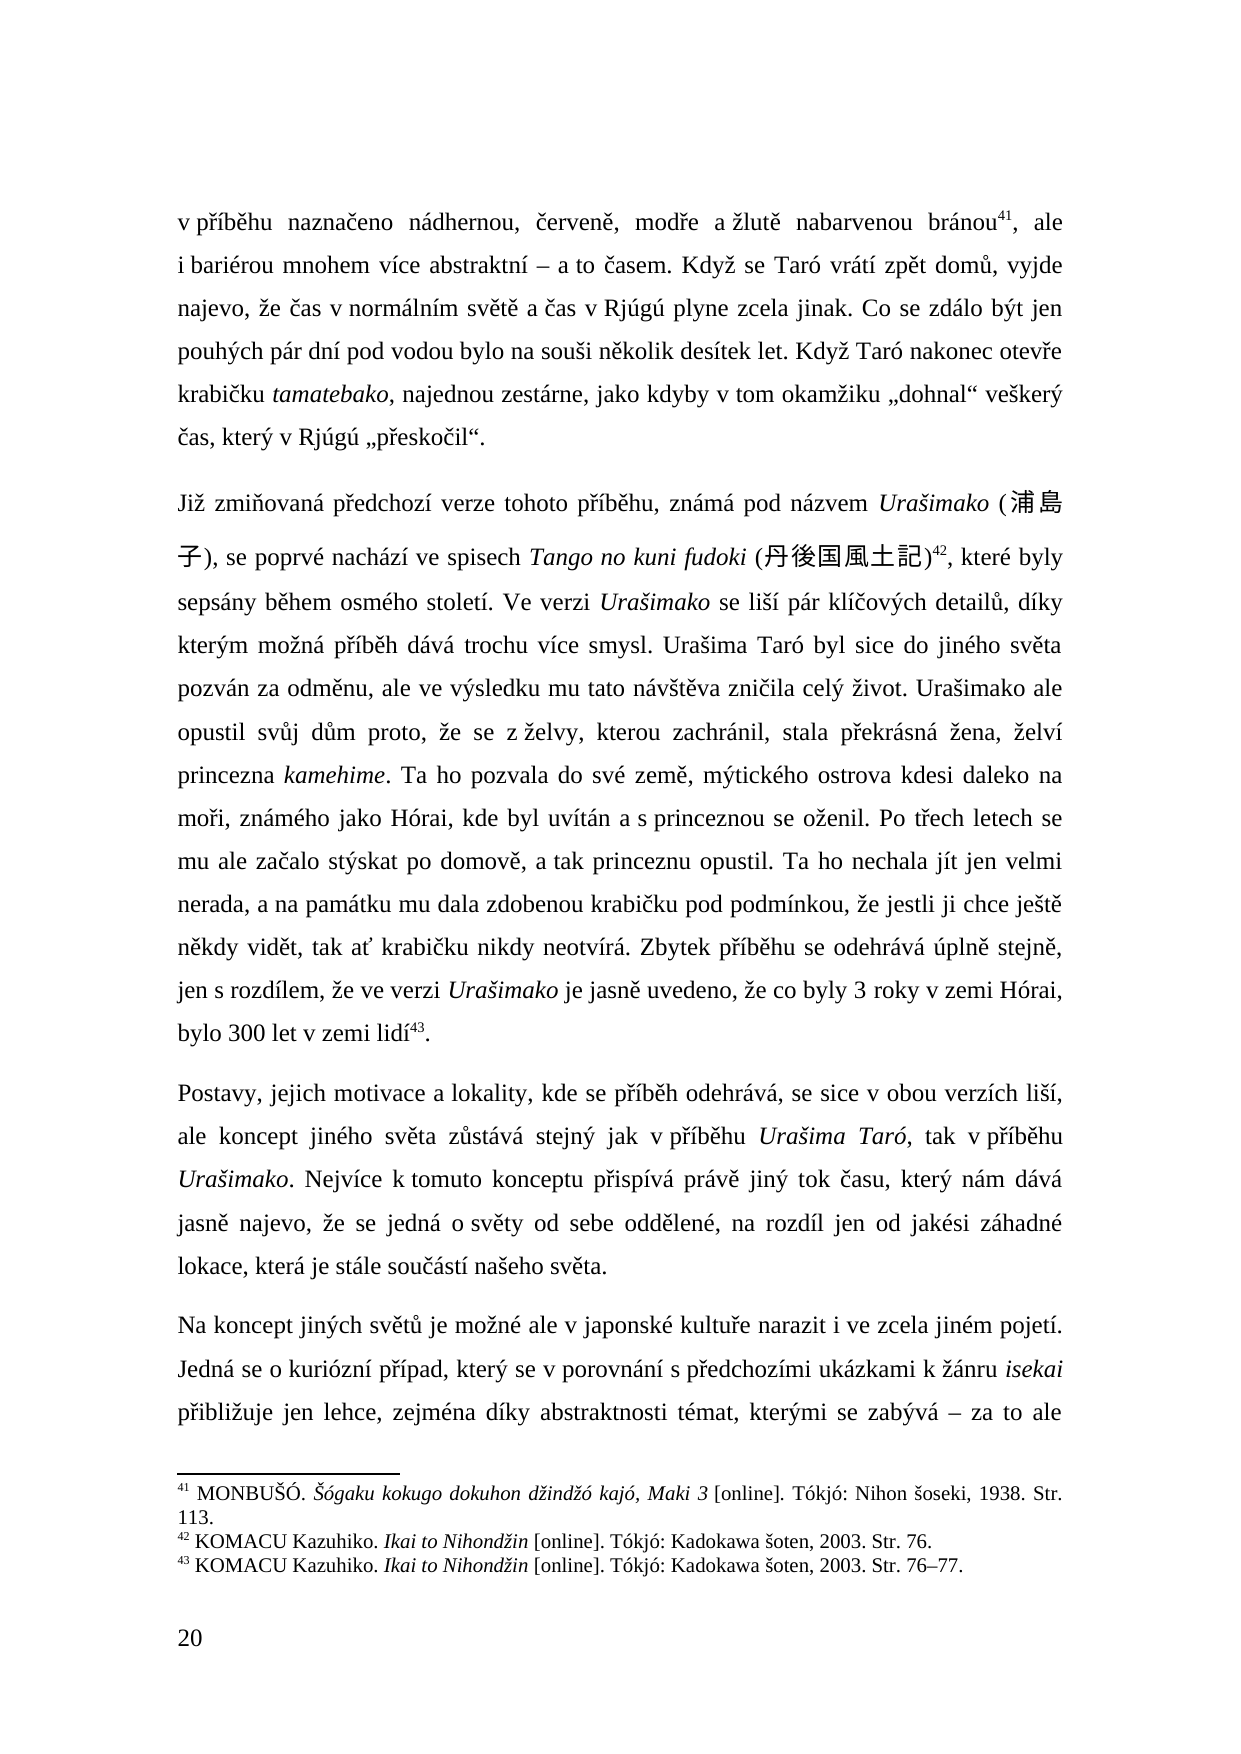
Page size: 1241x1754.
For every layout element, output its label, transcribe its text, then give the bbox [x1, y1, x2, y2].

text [177, 1311, 1063, 1426]
text Již zmiňovaná předchozí verze tohoto příběhu, známá pod názvem Urašimako (浦島子), se poprvé nachází ve spisech Tango no kuni fudoki (丹後国風土記), které byly sepsány během osmého století. Ve verzi Urašimako se liší pár klíčových detailů, díky kterým možná příběh dává trochu více smysl. Urašima Taró byl sice do jiného světa pozván za odměnu, ale ve výsledku mu tato návštěva zničila celý život. Urašimako ale opustil svůj dům proto, že se z želvy, kterou zachránil, stala překrásná žena, želví princezna kamehime. Ta ho pozvala do své země, mýtického ostrova kdesi daleko na moři, známého jako Hórai, kde byl uvítán a s princeznou se oženil. Po třech letech se mu ale začalo stýskat po domově, a tak princeznu opustil. Ta ho nechala jít jen velmi nerada, a na památku mu dala zdobenou krabičku pod podmínkou, že jestli ji chce ještě někdy vidět, tak ať krabičku nikdy neotvírá. Zbytek příběhu se odehrává úplně stejně, jen s rozdílem, že ve verzi Urašimako je jasně uvedeno, že co byly 3 roky v zemi Hórai, bylo 300 let v zemi lidí. [177, 482, 1063, 1047]
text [177, 207, 1063, 451]
text Postavy, jejich motivace a lokality, kde se příběh odehrává, se sice v obou verzích liší, ale koncept jiného světa zůstává stejný jak v příběhu Urašima Taró, tak v příběhu Urašimako. Nejvíce k tomuto konceptu přispívá právě jiný tok času, který nám dává jasně najevo, že se jedná o světy od sebe oddělené, na rozdíl jen od jakési záhadné lokace, která je stále součástí našeho světa. [177, 1078, 1063, 1279]
